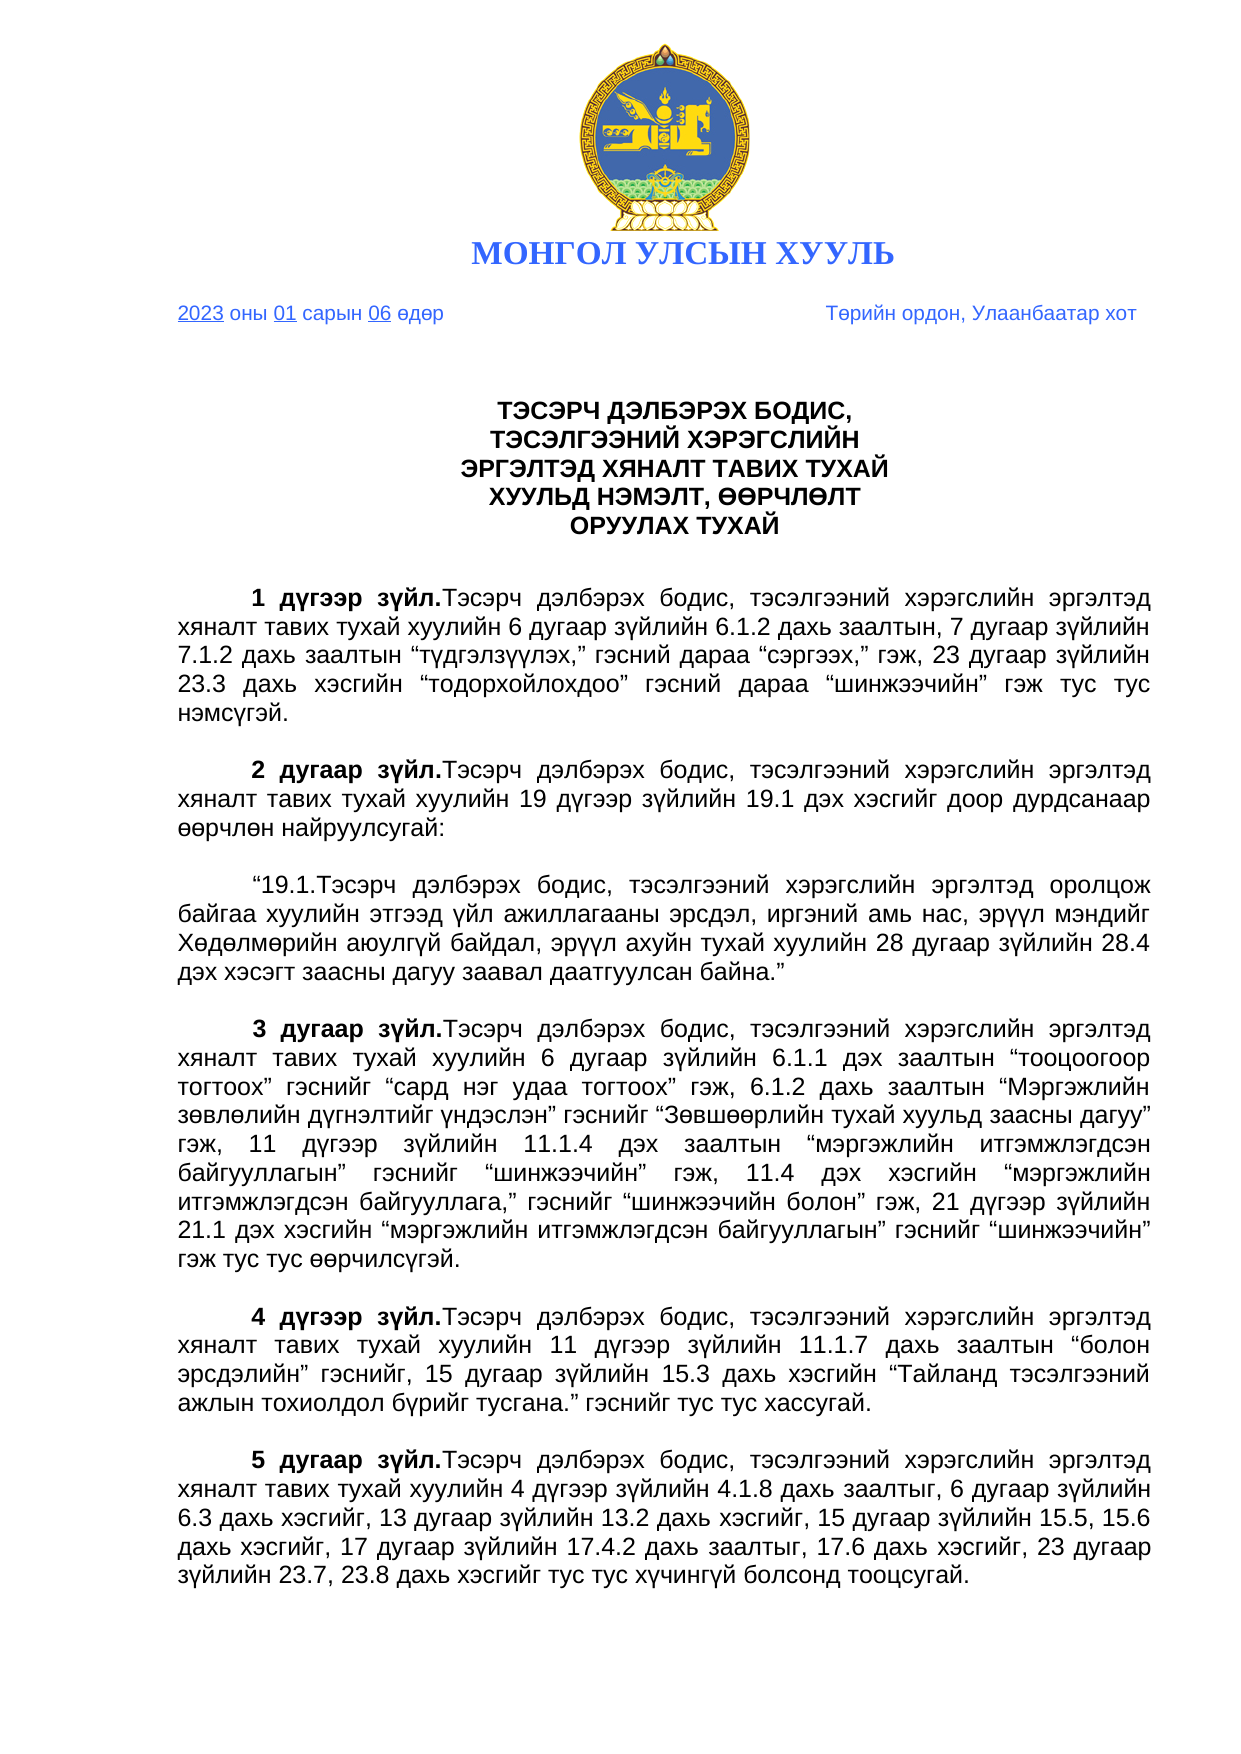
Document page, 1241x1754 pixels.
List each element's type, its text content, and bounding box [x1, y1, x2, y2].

text ТЭСЭРЧ ДЭЛБЭРЭХ БОДИС, [177, 396, 1152, 425]
text 4 дүгээр зүйл.Тэсэрч дэлбэрэх бодис, тэсэлгээний хэрэгслийн эргэлтэд хяналт тавих тухай хуулийн 11 дүгээр зүйлийн 11.1.7 дахь заалтын “болон эрсдэлийн” гэснийг, 15 дугаар зүйлийн 15.3 дахь хэсгийн “Тайланд тэсэлгээний ажлын тохиолдол бүрийг тусгана.” гэснийг тус тус хассугай. [177, 1302, 1152, 1417]
picture [579, 43, 750, 231]
title МОНГОЛ УЛСЫН ХУУЛЬ [177, 233, 1189, 272]
text ЭРГЭЛТЭД ХЯНАЛТ ТАВИХ ТУХАЙ [177, 454, 1152, 482]
text 5 дугаар зүйл.Тэсэрч дэлбэрэх бодис, тэсэлгээний хэрэгслийн эргэлтэд хяналт тавих тухай хуулийн 4 дүгээр зүйлийн 4.1.8 дахь заалтыг, 6 дугаар зүйлийн 6.3 дахь хэсгийг, 13 дугаар зүйлийн 13.2 дахь хэсгийг, 15 дугаар зүйлийн 15.5, 15.6 дахь хэсгийг, 17 дугаар зүйлийн 17.4.2 дахь заалтыг, 17.6 дахь хэсгийг, 23 дугаар зүйлийн 23.7, 23.8 дахь хэсгийг тус тус хүчингүй болсонд тооцсугай. [177, 1446, 1152, 1589]
text “19.1.Тэсэрч дэлбэрэх бодис, тэсэлгээний хэрэгслийн эргэлтэд оролцож байгаа хуулийн этгээд үйл ажиллагааны эрсдэл, иргэний амь нас, эрүүл мэндийг Хөдөлмөрийн аюулгүй байдал, эрүүл ахуйн тухай хуулийн 28 дугаар зүйлийн 28.4 дэх хэсэгт заасны дагуу заавал даатгуулсан байна.” [177, 871, 1152, 986]
text ТЭСЭЛГЭЭНИЙ ХЭРЭГСЛИЙН [177, 425, 1152, 454]
text ХУУЛЬД НЭМЭЛТ, ӨӨРЧЛӨЛТ [177, 482, 1152, 511]
text 3 дугаар зүйл.Тэсэрч дэлбэрэх бодис, тэсэлгээний хэрэгслийн эргэлтэд хяналт тавих тухай хуулийн 6 дугаар зүйлийн 6.1.1 дэх заалтын “тооцоогоор тогтоох” гэснийг “сард нэг удаа тогтоох” гэж, 6.1.2 дахь заалтын “Мэргэжлийн зөвлөлийн дүгнэлтийг үндэслэн” гэснийг “Зөвшөөрлийн тухай хуульд заасны дагуу” гэж, 11 дүгээр зүйлийн 11.1.4 дэх заалтын “мэргэжлийн итгэмжлэгдсэн байгууллагын” гэснийг “шинжээчийн” гэж, 11.4 дэх хэсгийн “мэргэжлийн итгэмжлэгдсэн байгууллага,” гэснийг “шинжээчийн болон” гэж, 21 дүгээр зүйлийн 21.1 дэх хэсгийн “мэргэжлийн итгэмжлэгдсэн байгууллагын” гэснийг “шинжээчийн” гэж тус тус өөрчилсүгэй. [177, 1014, 1152, 1273]
text 2023 оны 01 сарын 06 өдөр Төрийн ордон, Улаанбаатар хот [177, 300, 1152, 324]
text 1 дүгээр зүйл.Тэсэрч дэлбэрэх бодис, тэсэлгээний хэрэгслийн эргэлтэд хяналт тавих тухай хуулийн 6 дугаар зүйлийн 6.1.2 дахь заалтын, 7 дугаар зүйлийн 7.1.2 дахь заалтын “түдгэлзүүлэх,” гэсний дараа “сэргээх,” гэж, 23 дугаар зүйлийн 23.3 дахь хэсгийн “тодорхойлохдоо” гэсний дараа “шинжээчийн” гэж тус тус нэмсүгэй. [177, 583, 1152, 727]
text ОРУУЛАХ ТУХАЙ [177, 511, 1152, 540]
text 2 дугаар зүйл.Тэсэрч дэлбэрэх бодис, тэсэлгээний хэрэгслийн эргэлтэд хяналт тавих тухай хуулийн 19 дүгээр зүйлийн 19.1 дэх хэсгийг доор дурдсанаар өөрчлөн найруулсугай: [177, 756, 1152, 842]
